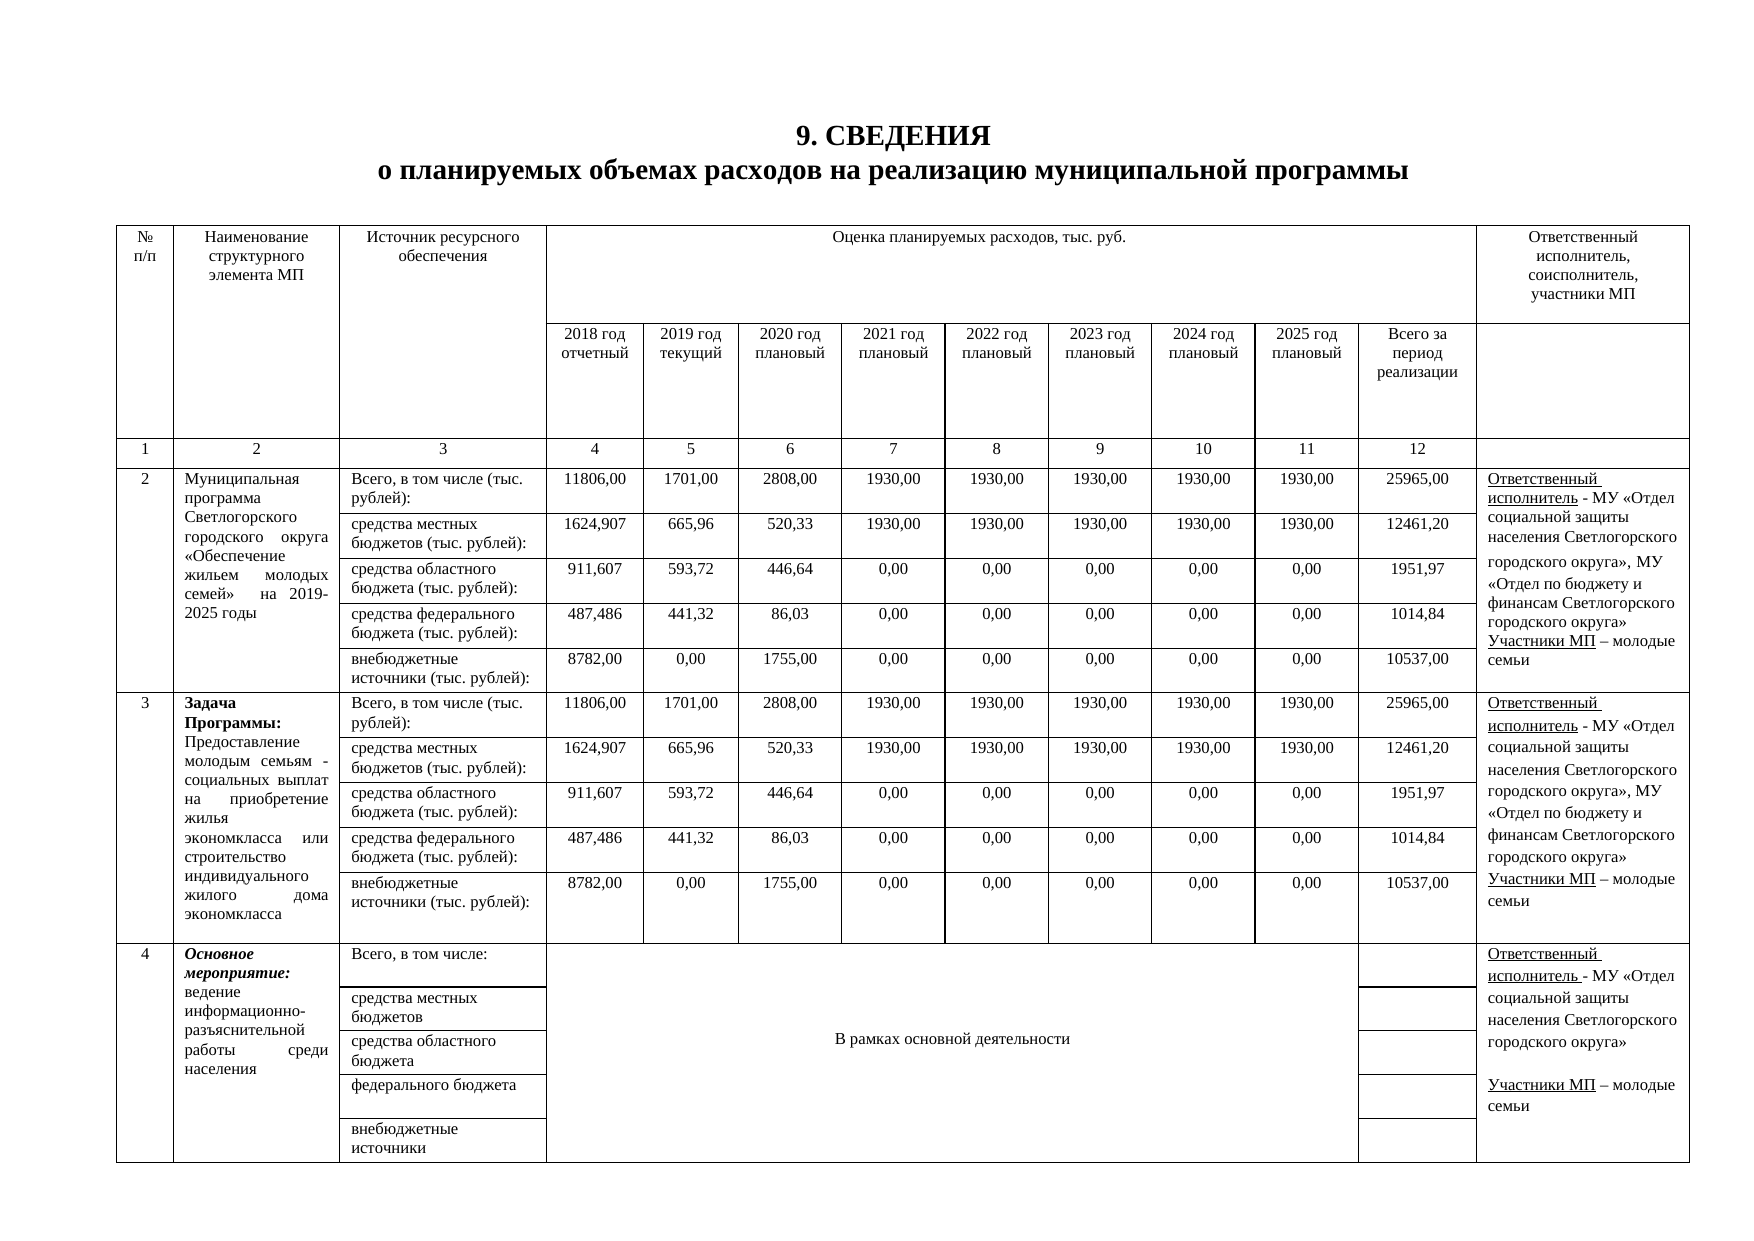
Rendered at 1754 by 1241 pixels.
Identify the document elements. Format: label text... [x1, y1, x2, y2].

table_cell 0,00 [1152, 783, 1254, 827]
table_cell 2021 год плановый [842, 324, 944, 438]
table_cell 0,00 [1152, 604, 1254, 647]
table_cell внебюджетные источники (тыс. рублей): [340, 649, 546, 692]
table_cell 5 [644, 439, 738, 468]
table_cell 0,00 [1049, 649, 1151, 692]
text 9. СВЕДЕНИЯ [118, 118, 1668, 152]
table_cell 6 [739, 439, 841, 468]
table_cell 1930,00 [1152, 469, 1254, 513]
table_cell Задача Программы: Предоставление молодым семьям - социальных выплат на приобретение жилья экономкласса или строительство индивидуального жилого дома экономкласса [174, 693, 339, 942]
table_cell 1930,00 [842, 738, 944, 782]
table_cell 86,03 [739, 604, 841, 647]
table_cell 0,00 [1152, 828, 1254, 872]
table_cell 2019 год текущий [644, 324, 738, 438]
table_cell 2808,00 [739, 469, 841, 513]
table_cell 1930,00 [1256, 469, 1358, 513]
table_cell 1930,00 [1256, 514, 1358, 558]
table_cell 1701,00 [644, 693, 738, 737]
table_cell [1359, 1119, 1476, 1162]
table_cell 0,00 [1049, 783, 1151, 827]
table_cell 4 [117, 944, 173, 1162]
table_cell 25965,00 [1359, 469, 1476, 513]
table_cell Основное мероприятие: ведение информационно-разъяснительной работы среди населения [174, 944, 339, 1162]
table_cell 10 [1152, 439, 1254, 468]
table_cell 0,00 [946, 649, 1048, 692]
table_cell 12 [1359, 439, 1476, 468]
table_cell 9 [1049, 439, 1151, 468]
table_cell 0,00 [1256, 559, 1358, 602]
table_cell [1477, 439, 1689, 468]
table_cell 7 [842, 439, 944, 468]
table_cell 2 [174, 439, 339, 468]
table_cell Ответственный исполнитель - МУ «Отдел социальной защиты населения Светлогорского городского округа», МУ «Отдел по бюджету и финансам Светлогорского городского округа» Участники МП – молодые семьи [1477, 469, 1689, 692]
table_cell 1624,907 [547, 514, 643, 558]
table_cell 0,00 [842, 559, 944, 602]
table_cell средства местных бюджетов (тыс. рублей): [340, 738, 546, 782]
table_header Источник ресурсного обеспечения [340, 226, 546, 438]
table_cell Всего за период реализации [1359, 324, 1476, 438]
table_cell 0,00 [946, 783, 1048, 827]
table_cell 8782,00 [547, 873, 643, 942]
table_cell 1930,00 [1152, 514, 1254, 558]
table_cell средства областного бюджета (тыс. рублей): [340, 783, 546, 827]
table_cell 0,00 [1256, 828, 1358, 872]
table_cell 0,00 [946, 559, 1048, 602]
table_header Ответственный исполнитель, соисполнитель, участники МП [1477, 226, 1689, 323]
table_cell 0,00 [946, 828, 1048, 872]
table_cell 441,32 [644, 828, 738, 872]
table_cell 0,00 [946, 604, 1048, 647]
table_cell 1930,00 [1049, 514, 1151, 558]
table_cell 25965,00 [1359, 693, 1476, 737]
table_cell 0,00 [1049, 604, 1151, 647]
table_cell 1014,84 [1359, 604, 1476, 647]
table_cell 0,00 [842, 604, 944, 647]
table_cell 3 [117, 693, 173, 942]
table_cell 0,00 [644, 873, 738, 942]
table_cell [1477, 324, 1689, 438]
table_cell 1930,00 [946, 469, 1048, 513]
table_cell 2808,00 [739, 693, 841, 737]
table_cell 1755,00 [739, 649, 841, 692]
table_cell 911,607 [547, 559, 643, 602]
table_header № п/п [117, 226, 173, 438]
table_cell 1930,00 [1049, 469, 1151, 513]
table_cell 12461,20 [1359, 738, 1476, 782]
table_cell 1930,00 [1152, 693, 1254, 737]
table_cell 0,00 [1049, 873, 1151, 942]
table_cell 2022 год плановый [946, 324, 1048, 438]
table_cell [1359, 1031, 1476, 1074]
table_cell 593,72 [644, 783, 738, 827]
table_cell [1477, 944, 1689, 1162]
table_cell 1951,97 [1359, 559, 1476, 602]
table_cell 665,96 [644, 738, 738, 782]
table_cell внебюджетные источники (тыс. рублей): [340, 873, 546, 942]
table_header Наименование структурного элемента МП [174, 226, 339, 438]
table_cell 0,00 [1152, 649, 1254, 692]
table_cell 0,00 [1049, 828, 1151, 872]
table_cell 487,486 [547, 604, 643, 647]
table_cell 441,32 [644, 604, 738, 647]
table_cell 0,00 [1256, 604, 1358, 647]
table_cell средства местных бюджетов [340, 988, 546, 1030]
table_cell 0,00 [842, 828, 944, 872]
table_cell 2023 год плановый [1049, 324, 1151, 438]
table_cell 1930,00 [1049, 738, 1151, 782]
table_cell 86,03 [739, 828, 841, 872]
table_cell 0,00 [946, 873, 1048, 942]
table_cell внебюджетные источники [340, 1119, 546, 1162]
text о планируемых объемах расходов на реализацию муниципальной программы [118, 152, 1668, 185]
table_cell 1930,00 [946, 738, 1048, 782]
table_cell 8782,00 [547, 649, 643, 692]
table_cell 2020 год плановый [739, 324, 841, 438]
table_cell 0,00 [842, 873, 944, 942]
table_cell 1930,00 [842, 469, 944, 513]
table_cell 11806,00 [547, 693, 643, 737]
table_cell 0,00 [1256, 649, 1358, 692]
table_cell 911,607 [547, 783, 643, 827]
table_cell 3 [340, 439, 546, 468]
table_cell 1930,00 [842, 693, 944, 737]
table_cell 10537,00 [1359, 873, 1476, 942]
table_cell 0,00 [842, 649, 944, 692]
table_cell 1701,00 [644, 469, 738, 513]
table_cell 446,64 [739, 783, 841, 827]
table_cell Ответственный исполнитель - МУ «Отдел социальной защиты населения Светлогорского городского округа», МУ «Отдел по бюджету и финансам Светлогорского городского округа» Участники МП – молодые семьи [1477, 693, 1689, 942]
table_cell 520,33 [739, 514, 841, 558]
table_cell 1951,97 [1359, 783, 1476, 827]
table_cell 1930,00 [946, 693, 1048, 737]
table_cell 0,00 [842, 783, 944, 827]
table_cell 4 [547, 439, 643, 468]
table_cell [547, 944, 1358, 1162]
table_cell 487,486 [547, 828, 643, 872]
table_cell 0,00 [1152, 873, 1254, 942]
table_cell средства областного бюджета [340, 1031, 546, 1074]
table_cell 0,00 [1049, 559, 1151, 602]
table_cell 665,96 [644, 514, 738, 558]
table_cell 1930,00 [1256, 738, 1358, 782]
table_cell [1359, 944, 1476, 986]
table_cell Всего, в том числе (тыс. рублей): [340, 693, 546, 737]
table_cell 1930,00 [1152, 738, 1254, 782]
table_cell 0,00 [1152, 559, 1254, 602]
table_cell Всего, в том числе: [340, 944, 546, 986]
table_cell 8 [946, 439, 1048, 468]
table_cell средства местных бюджетов (тыс. рублей): [340, 514, 546, 558]
table_cell 12461,20 [1359, 514, 1476, 558]
table_cell 1 [117, 439, 173, 468]
table_cell 2025 год плановый [1256, 324, 1358, 438]
table_cell 1930,00 [842, 514, 944, 558]
table_cell 2024 год плановый [1152, 324, 1254, 438]
table_cell [1359, 1075, 1476, 1118]
table_cell Всего, в том числе (тыс. рублей): [340, 469, 546, 513]
table_cell 520,33 [739, 738, 841, 782]
table_cell 1930,00 [1256, 693, 1358, 737]
table_cell средства областного бюджета (тыс. рублей): [340, 559, 546, 602]
table_cell средства федерального бюджета (тыс. рублей): [340, 604, 546, 647]
table_cell 0,00 [644, 649, 738, 692]
table_cell 10537,00 [1359, 649, 1476, 692]
table_cell 1014,84 [1359, 828, 1476, 872]
table_header Оценка планируемых расходов, тыс. руб. [547, 226, 1476, 323]
table_cell 1624,907 [547, 738, 643, 782]
table_cell 0,00 [1256, 783, 1358, 827]
table_cell федерального бюджета [340, 1075, 546, 1118]
table_cell [1359, 988, 1476, 1030]
table_cell 446,64 [739, 559, 841, 602]
table_cell 1930,00 [1049, 693, 1151, 737]
table_cell 593,72 [644, 559, 738, 602]
table_cell 2018 год отчетный [547, 324, 643, 438]
table_cell средства федерального бюджета (тыс. рублей): [340, 828, 546, 872]
table_cell 2 [117, 469, 173, 692]
table_cell Муниципальная программа Светлогорского городского округа «Обеспечение жильем молодых семей» на 2019-2025 годы [174, 469, 339, 692]
table_cell 0,00 [1256, 873, 1358, 942]
table_cell 11 [1256, 439, 1358, 468]
table_cell 1755,00 [739, 873, 841, 942]
table_cell 11806,00 [547, 469, 643, 513]
table_cell 1930,00 [946, 514, 1048, 558]
